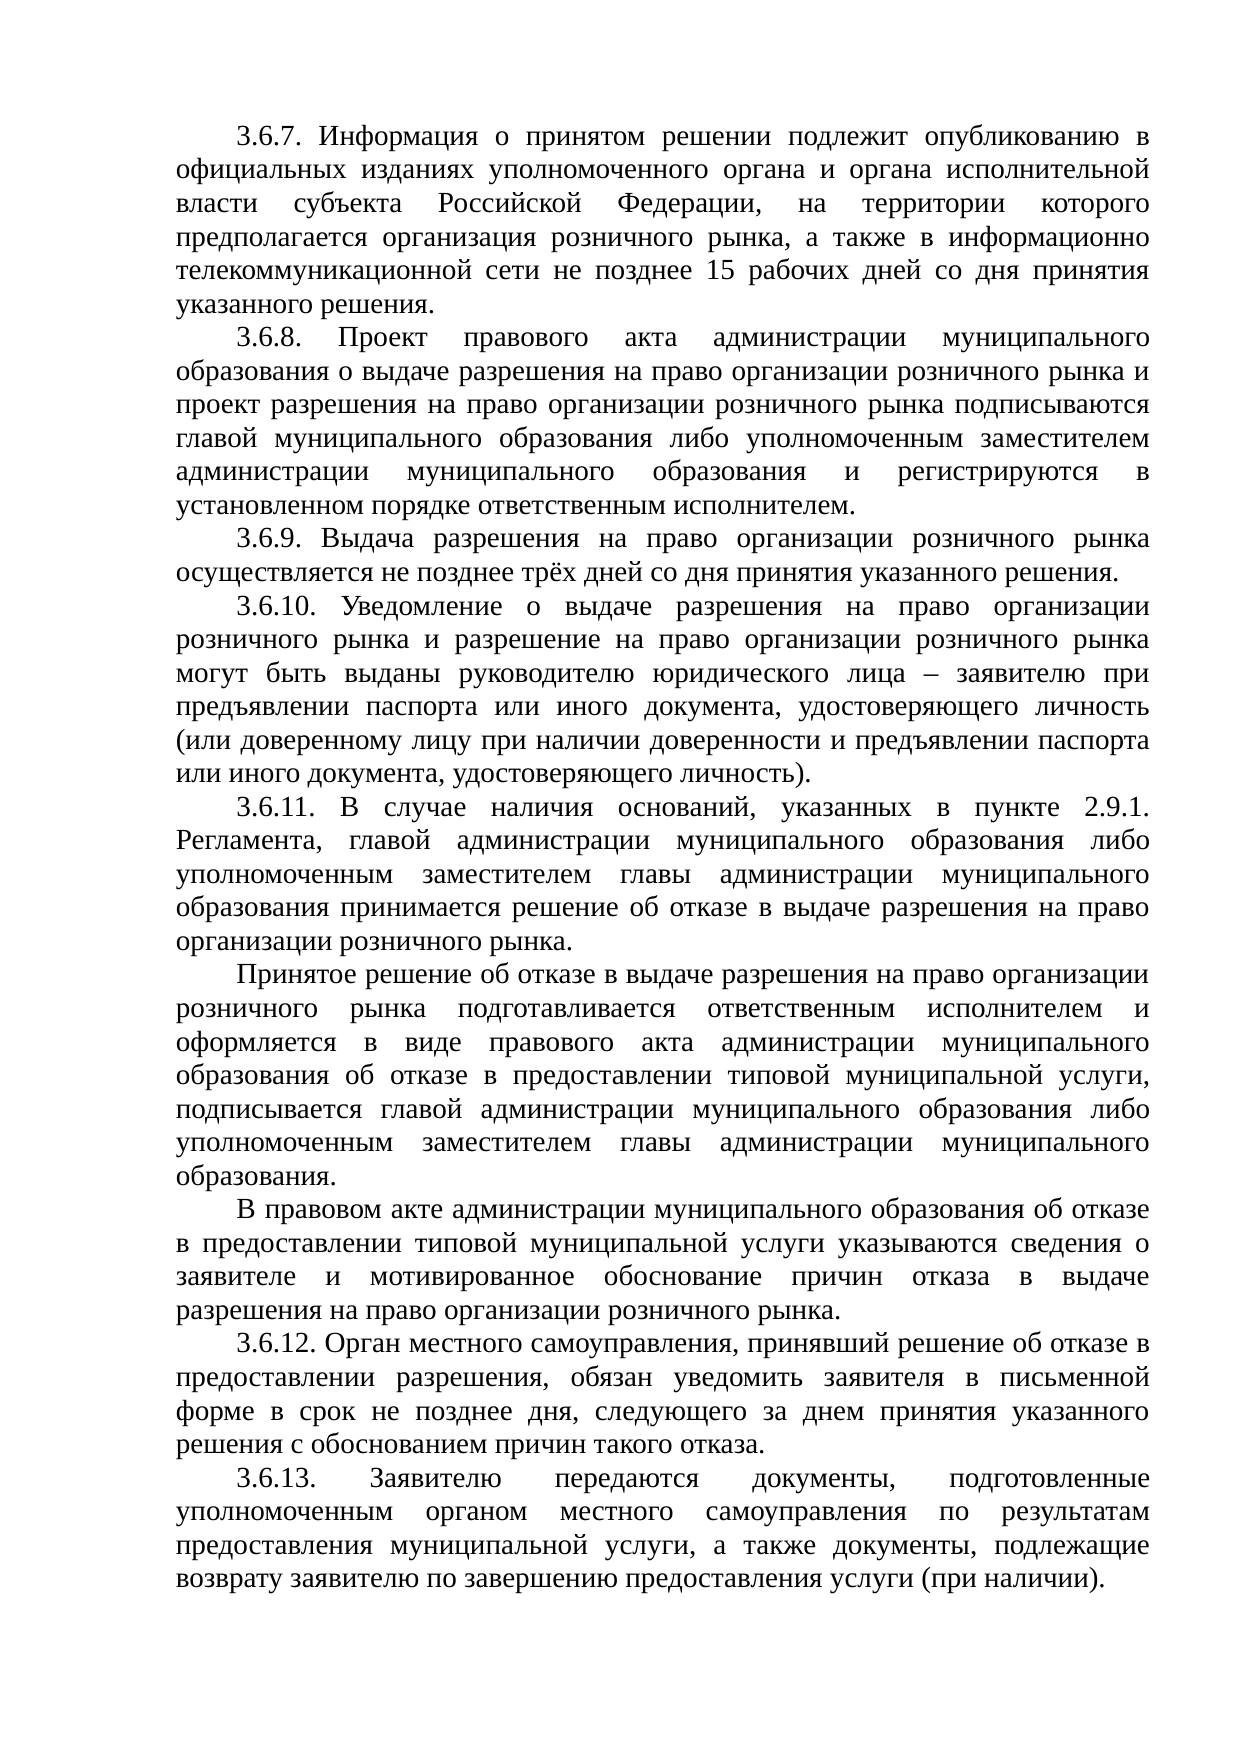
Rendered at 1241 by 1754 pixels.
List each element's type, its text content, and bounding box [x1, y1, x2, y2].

text 3.6.8. Проект правового акта администрации муниципального образования о выдаче разрешения на право организации розничного рынка и проект разрешения на право организации розничного рынка подписываются главой муниципального образования либо уполномоченным заместителем администрации муниципального образования и регистрируются в установленном порядке ответственным исполнителем. [176, 319, 1151, 521]
text 3.6.9. Выдача разрешения на право организации розничного рынка осуществляется не позднее трёх дней со дня принятия указанного решения. [176, 521, 1151, 588]
text 3.6.10. Уведомление о выдаче разрешения на право организации розничного рынка и разрешение на право организации розничного рынка могут быть выданы руководителю юридического лица – заявителю при предъявлении паспорта или иного документа, удостоверяющего личность (или доверенному лицу при наличии доверенности и предъявлении паспорта или иного документа, удостоверяющего личность). [176, 588, 1151, 789]
text В правовом акте администрации муниципального образования об отказе в предоставлении типовой муниципальной услуги указываются сведения о заявителе и мотивированное обоснование причин отказа в выдаче разрешения на право организации розничного рынка. [176, 1191, 1151, 1326]
text 3.6.13. Заявителю передаются документы, подготовленные уполномоченным органом местного самоуправления по результатам предоставления муниципальной услуги, а также документы, подлежащие возврату заявителю по завершению предоставления услуги (при наличии). [176, 1460, 1151, 1594]
text 3.6.7. Информация о принятом решении подлежит опубликованию в официальных изданиях уполномоченного органа и органа исполнительной власти субъекта Российской Федерации, на территории которого предполагается организация розничного рынка, а также в информационно телекоммуникационной сети не позднее 15 рабочих дней со дня принятия указанного решения. [176, 118, 1151, 319]
text 3.6.12. Орган местного самоуправления, принявший решение об отказе в предоставлении разрешения, обязан уведомить заявителя в письменной форме в срок не позднее дня, следующего за днем принятия указанного решения с обоснованием причин такого отказа. [176, 1326, 1151, 1460]
text Принятое решение об отказе в выдаче разрешения на право организации розничного рынка подготавливается ответственным исполнителем и оформляется в виде правового акта администрации муниципального образования об отказе в предоставлении типовой муниципальной услуги, подписывается главой администрации муниципального образования либо уполномоченным заместителем главы администрации муниципального образования. [176, 957, 1151, 1191]
text 3.6.11. В случае наличия оснований, указанных в пункте 2.9.1. Регламента, главой администрации муниципального образования либо уполномоченным заместителем главы администрации муниципального образования принимается решение об отказе в выдаче разрешения на право организации розничного рынка. [176, 789, 1151, 957]
